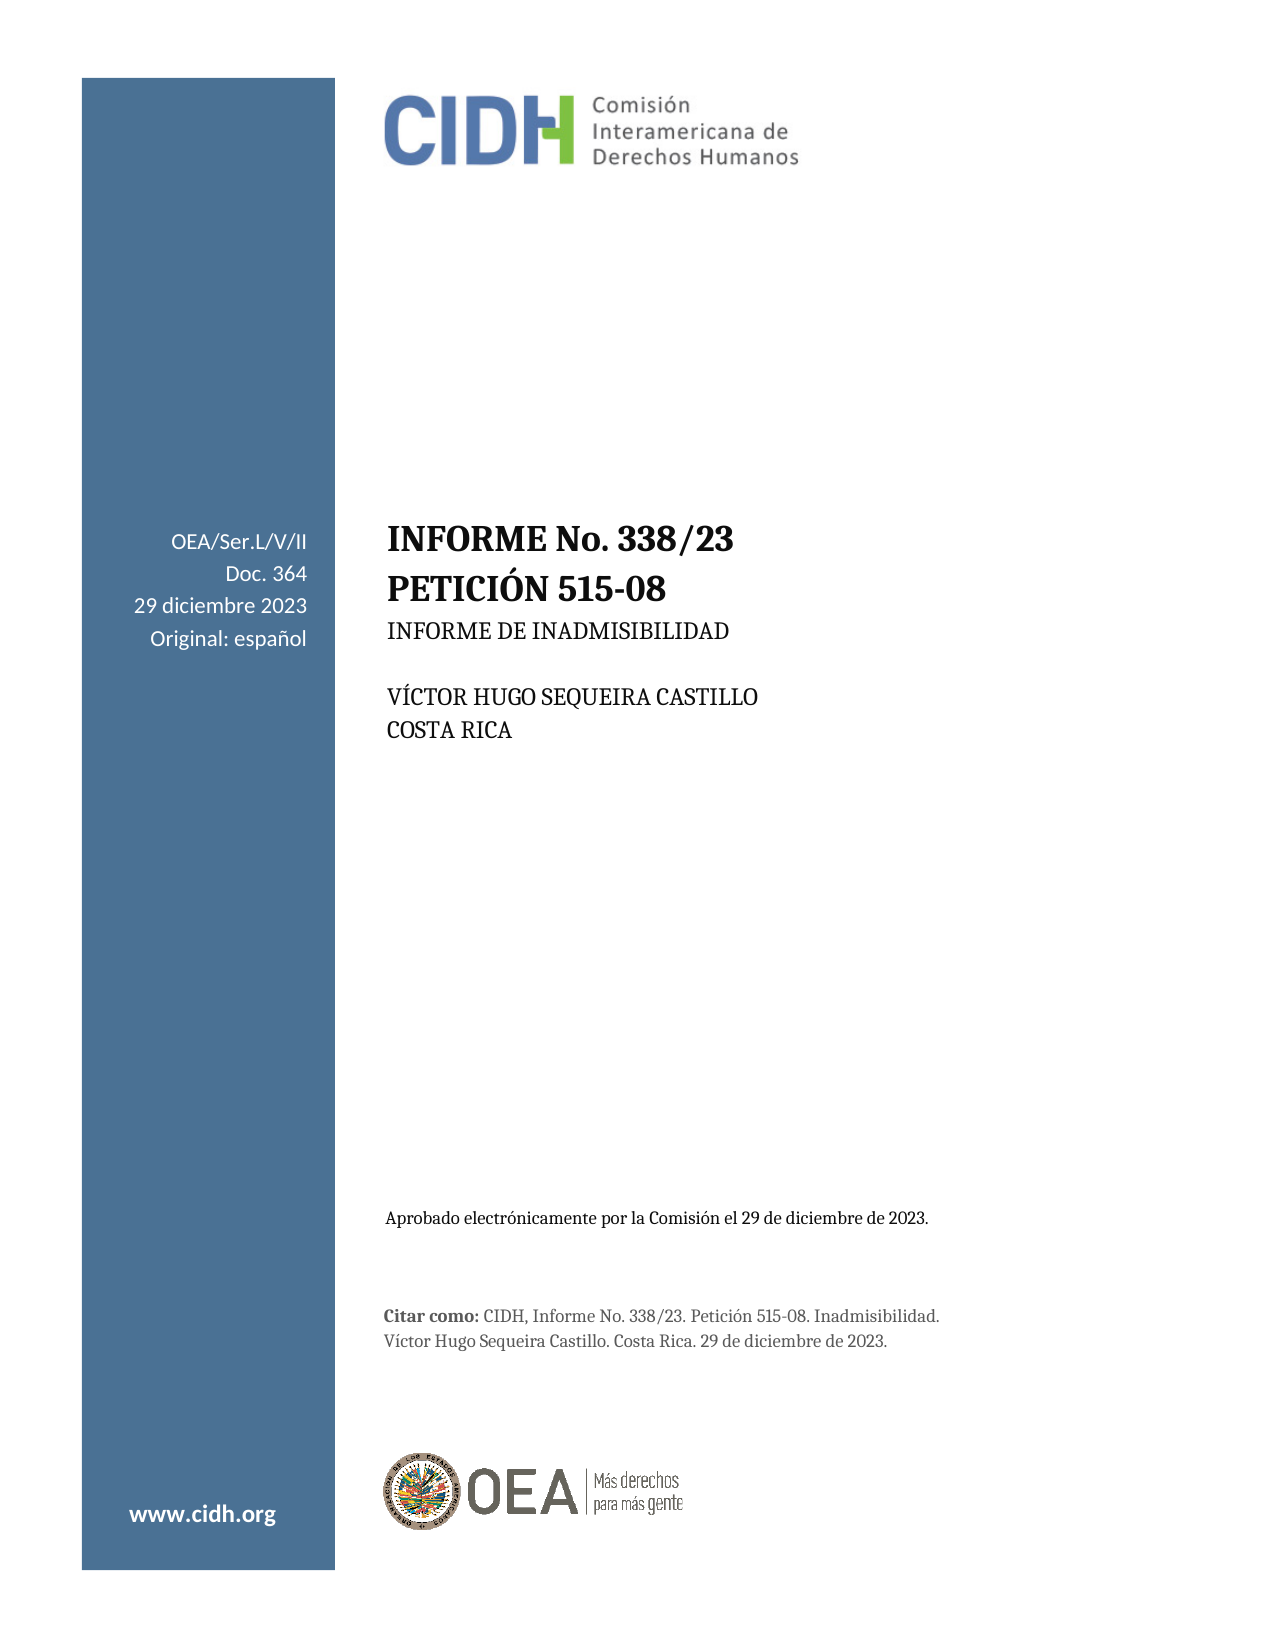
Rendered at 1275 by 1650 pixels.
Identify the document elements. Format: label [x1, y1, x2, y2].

picture [383, 1453, 683, 1530]
picture [375, 87, 810, 172]
